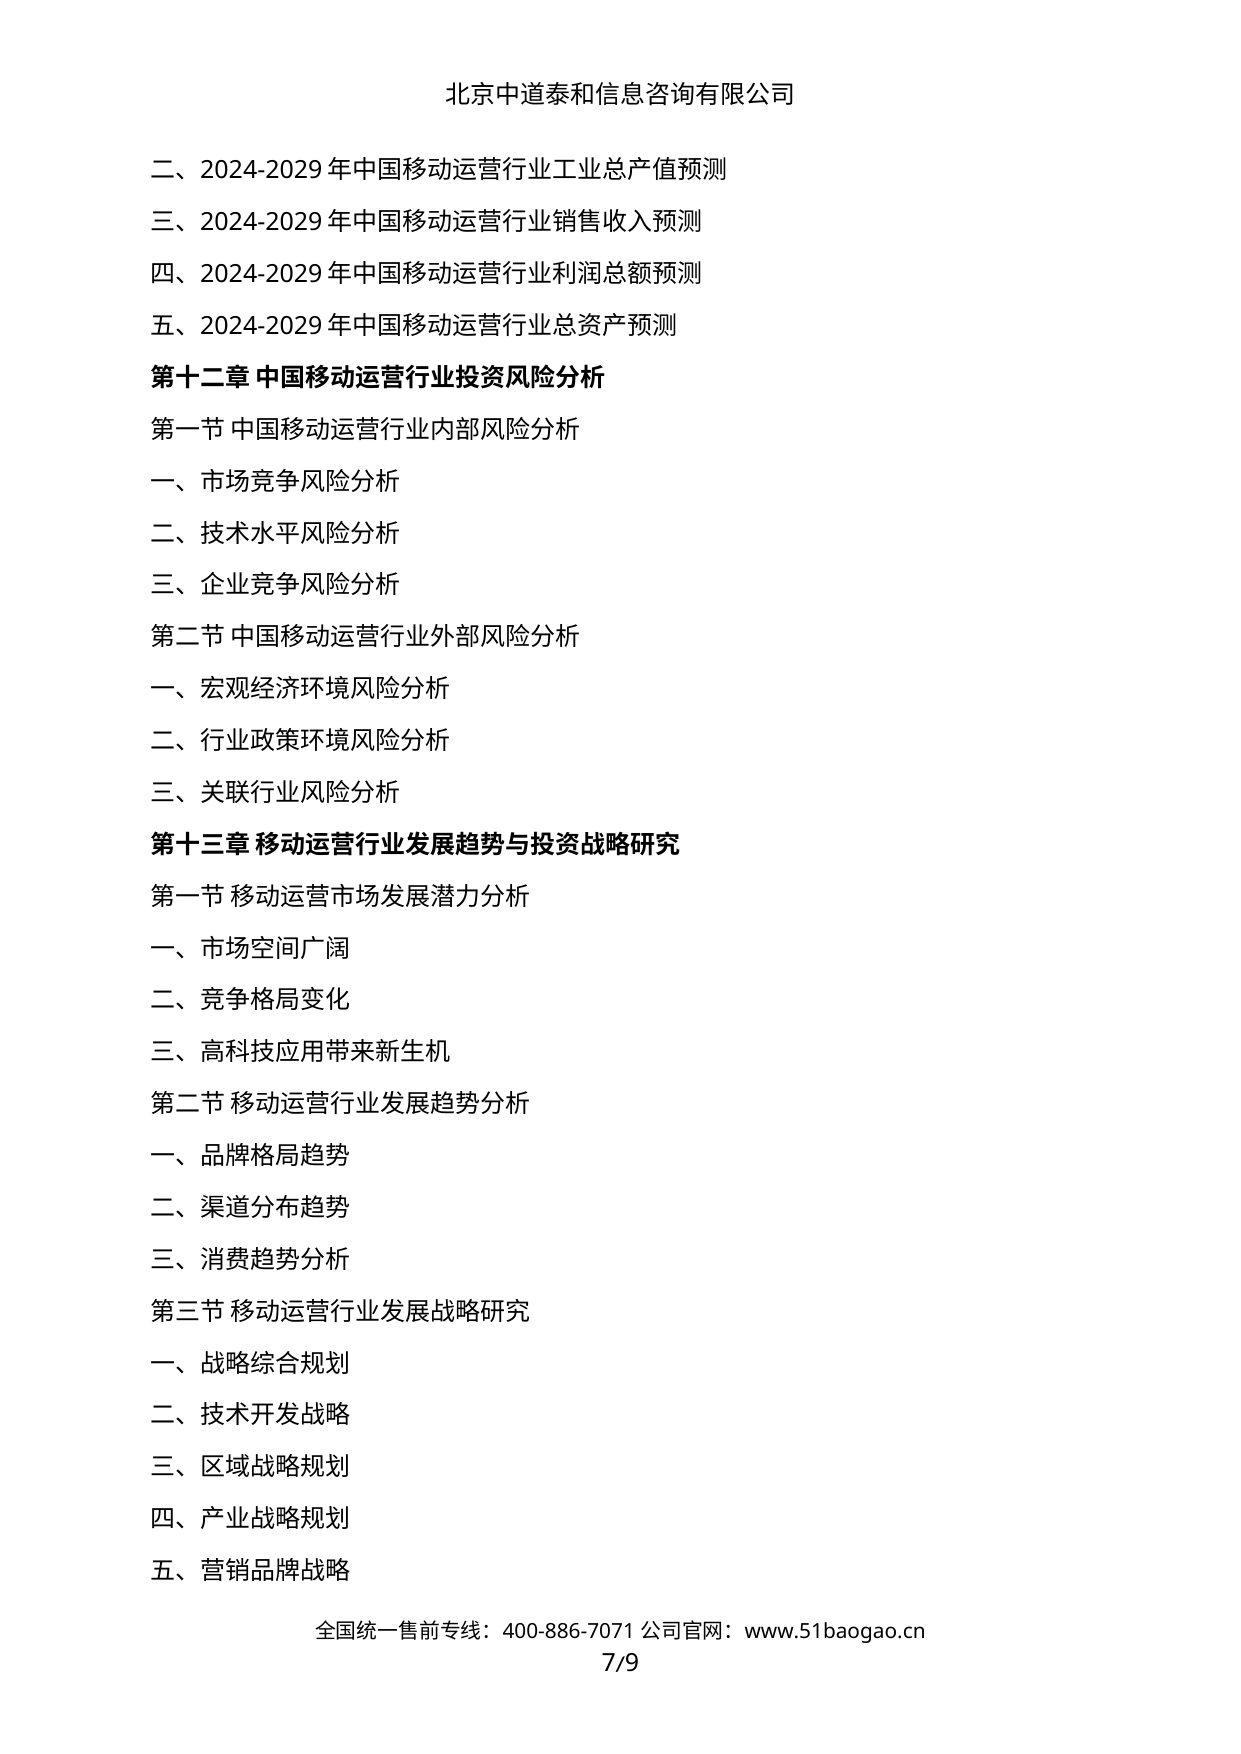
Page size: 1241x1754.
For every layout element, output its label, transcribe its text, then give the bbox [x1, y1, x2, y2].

text 二、2024-2029年中国移动运营行业工业总产值预测 [150, 150, 1090, 186]
text 三、区域战略规划 [150, 1447, 1090, 1483]
text 一、市场空间广阔 [150, 928, 1090, 964]
text 二、竞争格局变化 [150, 980, 1090, 1016]
text 一、宏观经济环境风险分析 [150, 669, 1090, 705]
text 一、品牌格局趋势 [150, 1136, 1090, 1172]
text 第二节 中国移动运营行业外部风险分析 [150, 617, 1090, 653]
text 三、消费趋势分析 [150, 1239, 1090, 1276]
text 第三节 移动运营行业发展战略研究 [150, 1291, 1090, 1327]
text 四、2024-2029年中国移动运营行业利润总额预测 [150, 254, 1090, 290]
text 三、关联行业风险分析 [150, 772, 1090, 809]
text 二、技术水平风险分析 [150, 513, 1090, 549]
text 第一节 移动运营市场发展潜力分析 [150, 876, 1090, 912]
text 一、市场竞争风险分析 [150, 461, 1090, 497]
text 第十三章 移动运营行业发展趋势与投资战略研究 [150, 824, 1090, 861]
text 一、战略综合规划 [150, 1343, 1090, 1379]
text 第二节 移动运营行业发展趋势分析 [150, 1084, 1090, 1120]
text 三、企业竞争风险分析 [150, 565, 1090, 601]
text 三、高科技应用带来新生机 [150, 1032, 1090, 1068]
text 第十二章 中国移动运营行业投资风险分析 [150, 357, 1090, 394]
text 三、2024-2029年中国移动运营行业销售收入预测 [150, 202, 1090, 238]
text 五、2024-2029年中国移动运营行业总资产预测 [150, 306, 1090, 342]
text 二、行业政策环境风险分析 [150, 721, 1090, 757]
text 五、营销品牌战略 [150, 1551, 1090, 1587]
text 二、渠道分布趋势 [150, 1187, 1090, 1224]
text 四、产业战略规划 [150, 1499, 1090, 1535]
text 第一节 中国移动运营行业内部风险分析 [150, 409, 1090, 446]
text 二、技术开发战略 [150, 1395, 1090, 1431]
